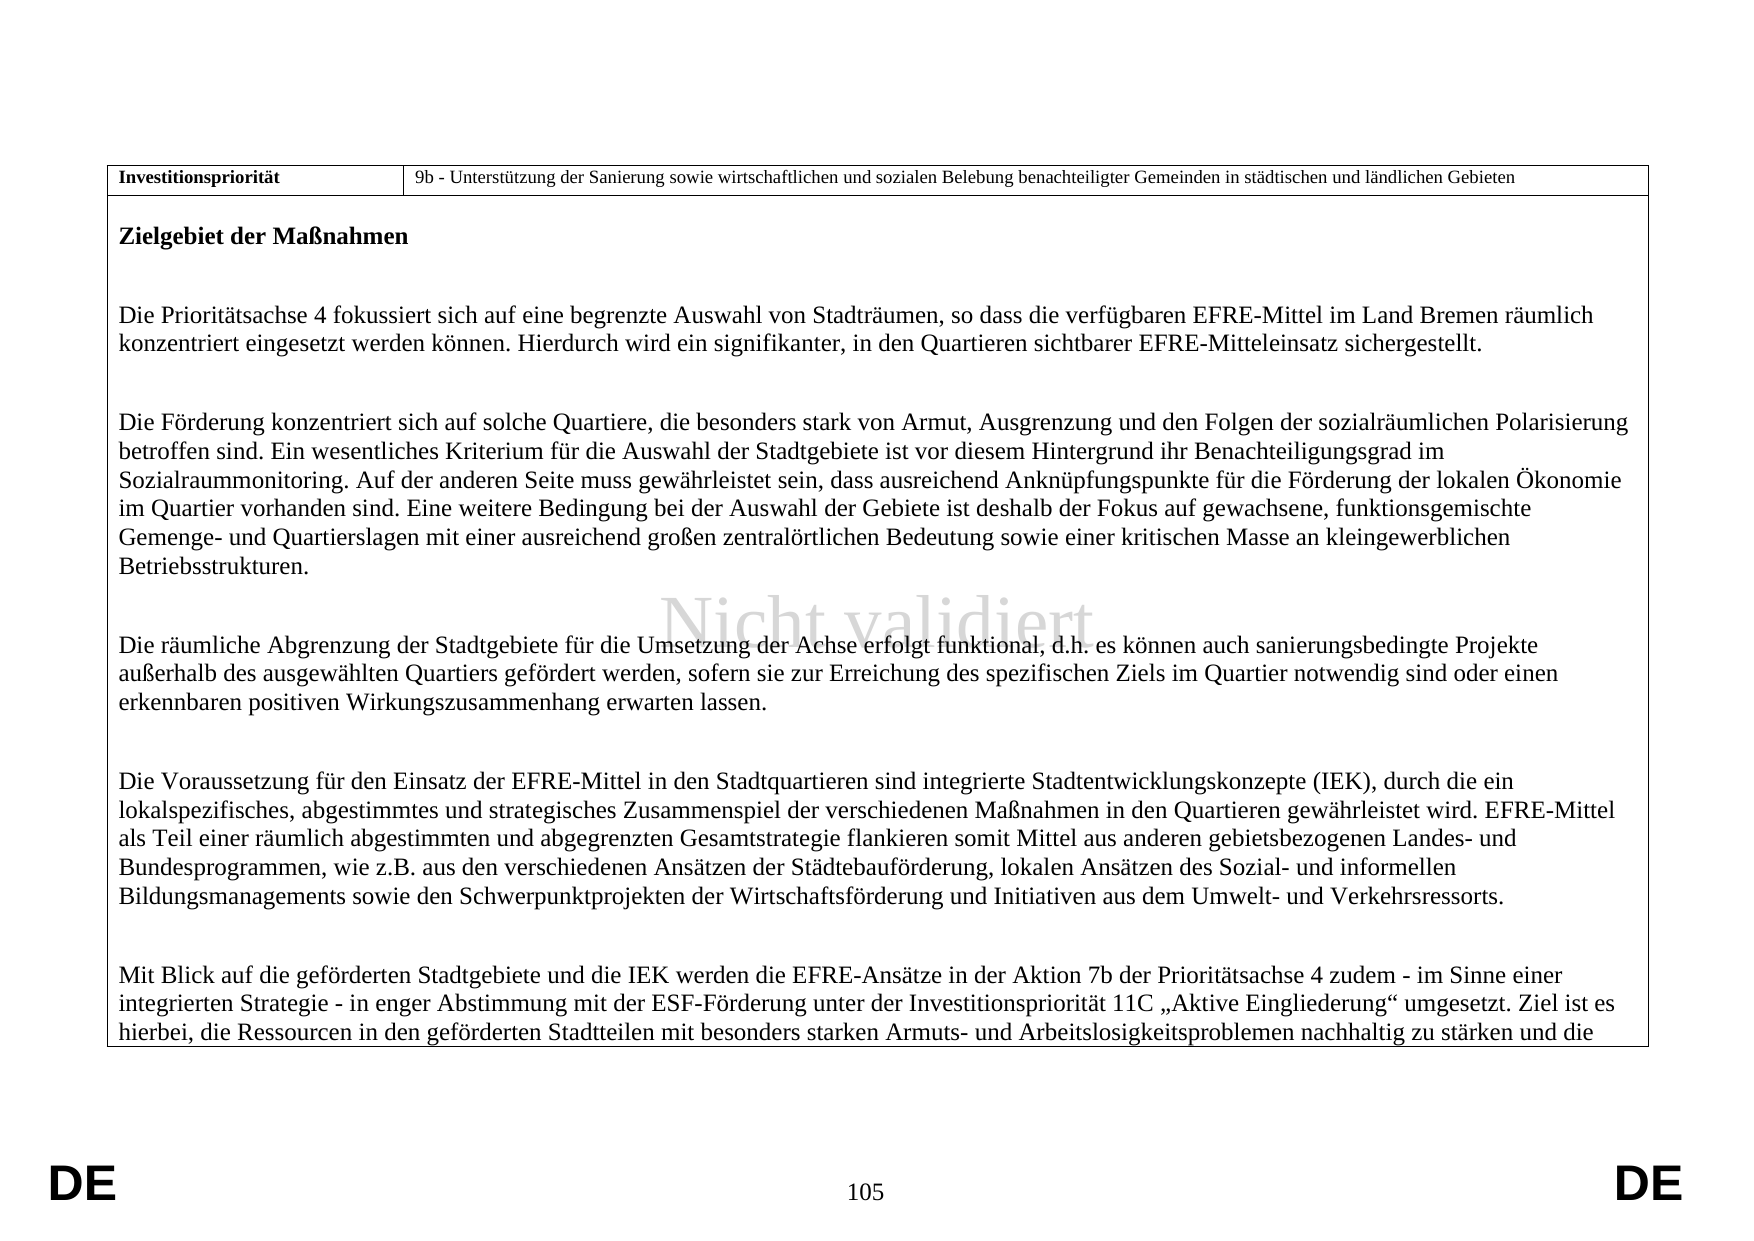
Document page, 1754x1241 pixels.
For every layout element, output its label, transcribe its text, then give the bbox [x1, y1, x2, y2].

table_header Investitionspriorität [108, 166, 403, 195]
table_header 9b - Unterstützung der Sanierung sowie wirtschaftlichen und sozialen Belebung benachteiligter Gemeinden in städtischen und ländlichen Gebieten [404, 166, 1648, 195]
